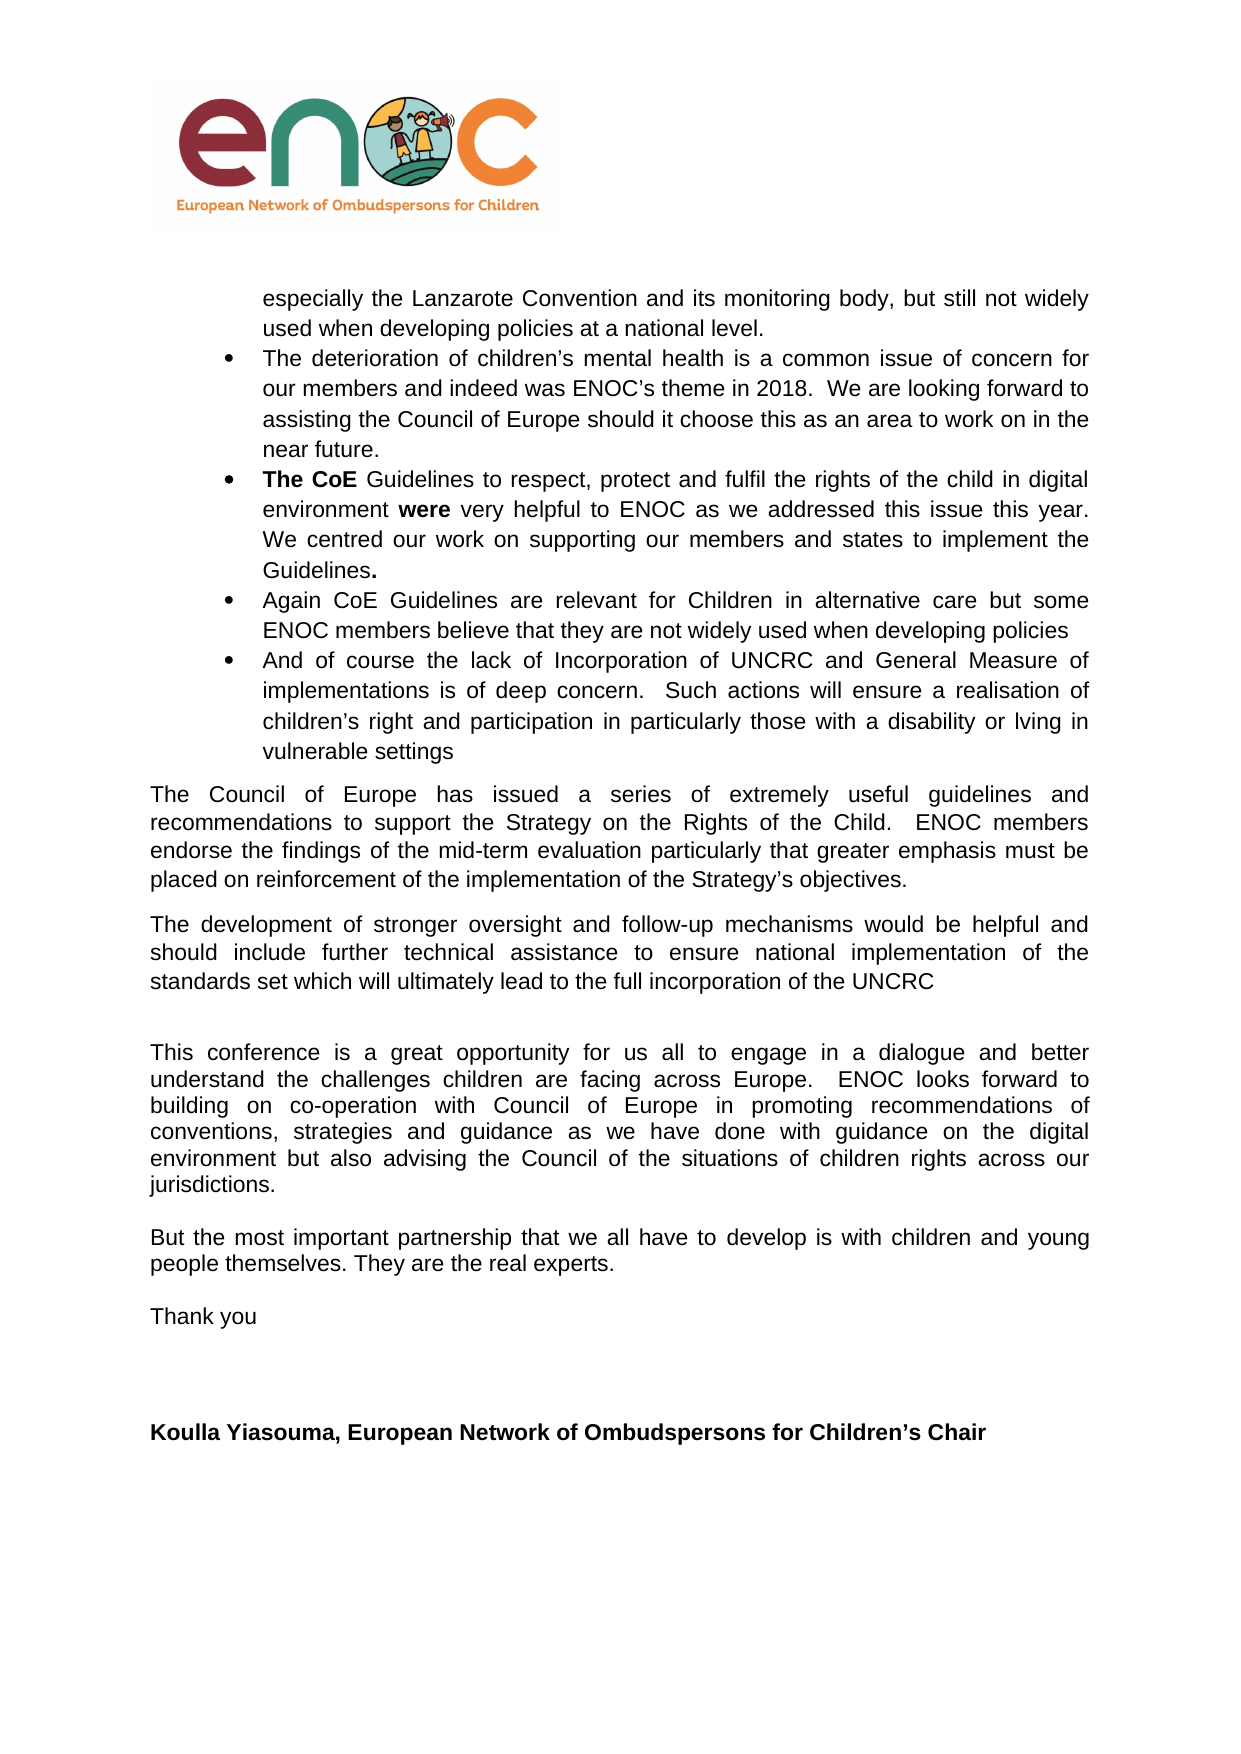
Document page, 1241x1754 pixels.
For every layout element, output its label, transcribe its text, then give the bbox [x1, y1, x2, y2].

list The deterioration of children’s mental health is a common issue of concern for our members and indeed was ENOC’s theme in 2018. We are looking forward to assisting the Council of Europe should it choose this as an area to work on in the near future. [225, 345, 1090, 462]
text Thank you [150, 1303, 1090, 1329]
list The CoE Guidelines to respect, protect and fulfil the rights of the child in digital environment were very helpful to ENOC as we addressed this issue this year. We centred our work on supporting our members and states to implement the Guidelines. [225, 466, 1090, 583]
list And of course the lack of Incorporation of UNCRC and General Measure of implementations is of deep concern. Such actions will ensure a realisation of children’s right and participation in particularly those with a disability or lving in vulnerable settings [225, 647, 1090, 764]
text But the most important partnership that we all have to develop is with children and young people themselves. They are the real experts. [150, 1224, 1090, 1276]
text The Council of Europe has issued a series of extremely useful guidelines and recommendations to support the Strategy on the Rights of the Child. ENOC members endorse the findings of the mid-term evaluation particularly that greater emphasis must be placed on reinforcement of the implementation of the Strategy’s objectives. [150, 781, 1090, 892]
list Again CoE Guidelines are relevant for Children in alternative care but some ENOC members believe that they are not widely used when developing policies [225, 587, 1090, 643]
text Koulla Yiasouma, European Network of Ombudspersons for Children’s Chair [150, 1419, 1090, 1446]
text This conference is a great opportunity for us all to engage in a dialogue and better understand the challenges children are facing across Europe. ENOC looks forward to building on co-operation with Council of Europe in promoting recommendations of conventions, strategies and guidance as we have done with guidance on the digital environment but also advising the Council of the situations of children rights across our jurisdictions. [150, 1039, 1090, 1197]
picture [150, 73, 566, 237]
text The development of stronger oversight and follow-up mechanisms would be helpful and should include further technical assistance to ensure national implementation of the standards set which will ultimately lead to the full incorporation of the UNCRC [150, 911, 1090, 994]
